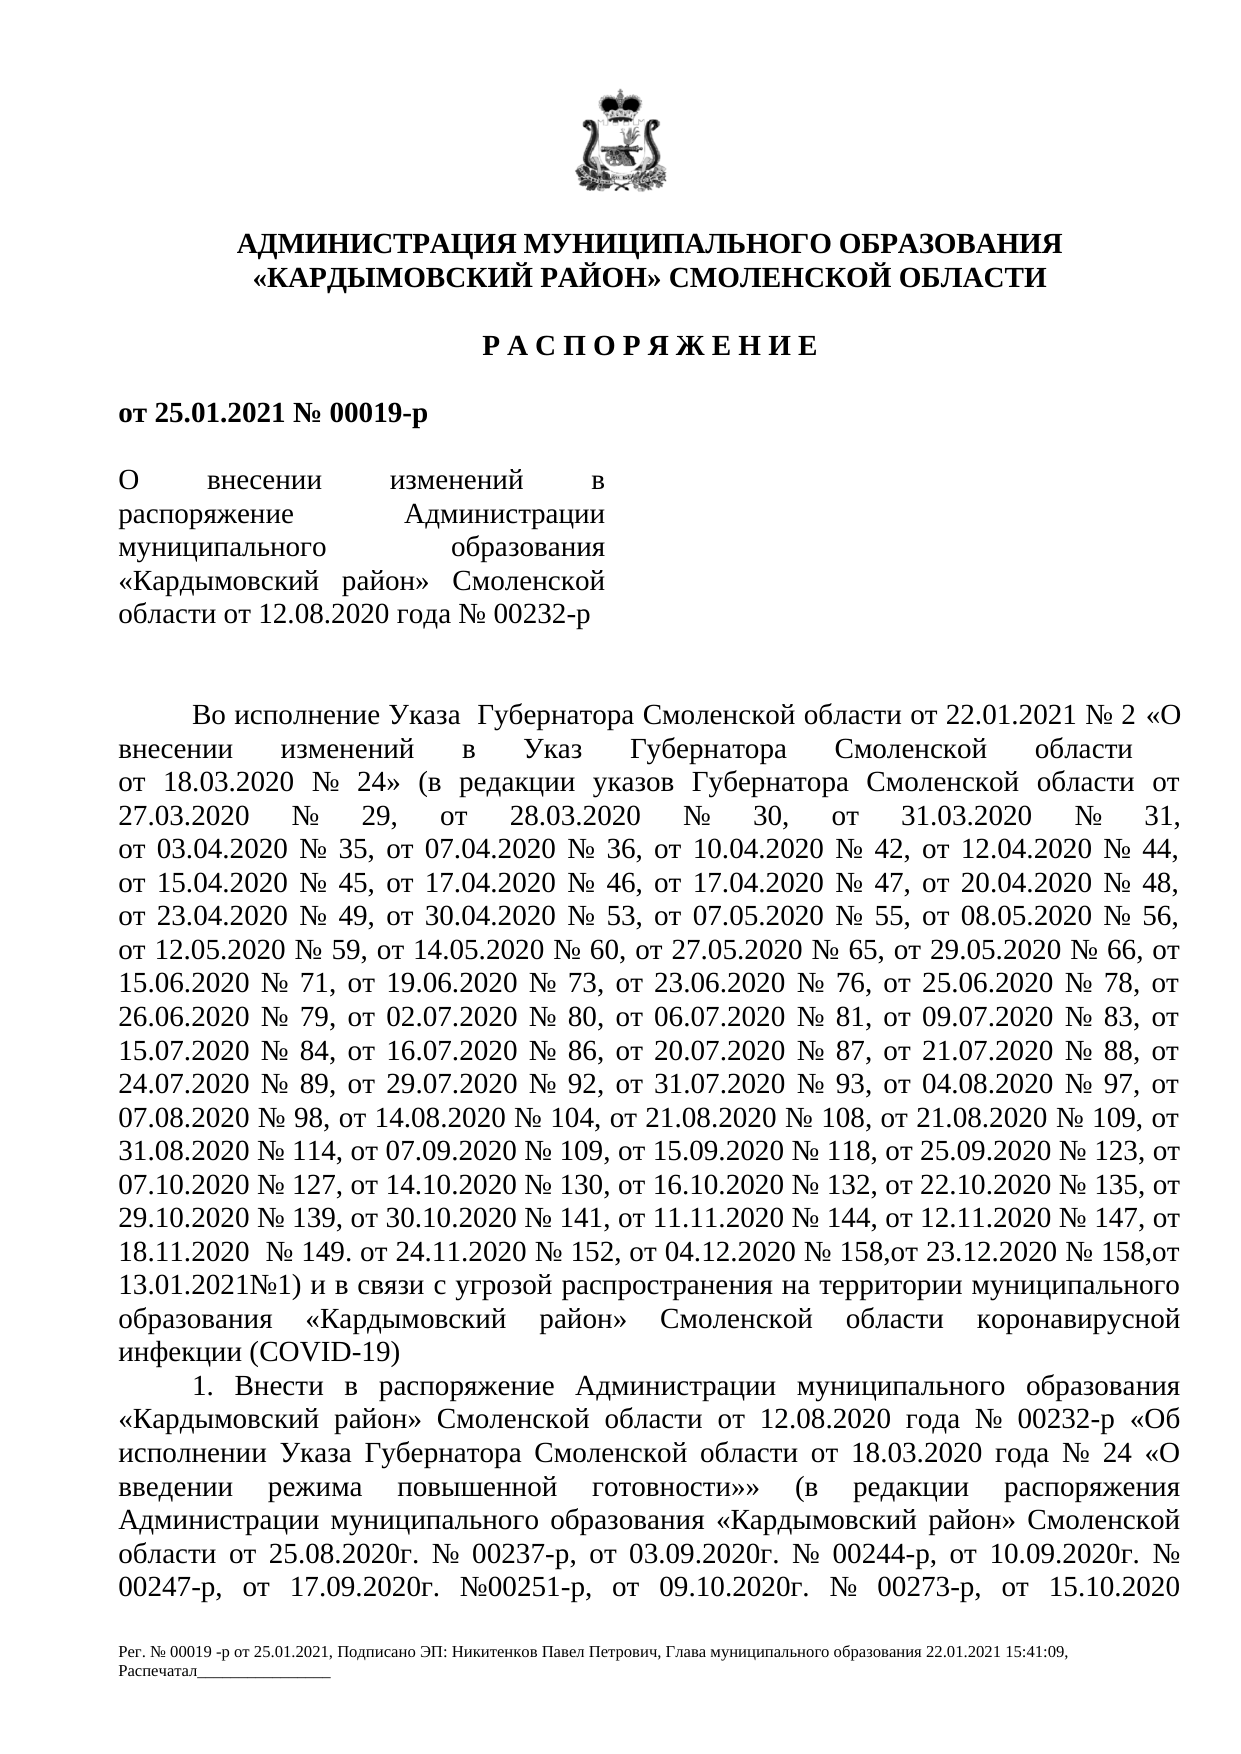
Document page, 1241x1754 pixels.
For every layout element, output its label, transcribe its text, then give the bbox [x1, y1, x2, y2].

text Р А С П О Р Я Ж Е Н И Е [118, 328, 1181, 362]
table_header О внесении изменений в распоряжение Администрации муниципального образования «Кардымовский район» Смоленской области от 12.08.2020 года № 00232-р [107, 463, 605, 630]
text от 25.01.2021 № 00019-р [118, 395, 1181, 429]
text Во исполнение Указа Губернатора Смоленской области от 22.01.2021 № 2 «О внесении изменений в Указ Губернатора Смоленской области от 18.03.2020 № 24» (в редакции указов Губернатора Смоленской области от 27.03.2020 № 29, от 28.03.2020 № 30, от 31.03.2020 № 31, от 03.04.2020 № 35, от 07.04.2020 № 36, от 10.04.2020 № 42, от 12.04.2020 № 44, от 15.04.2020 № 45, от 17.04.2020 № 46, от 17.04.2020 № 47, от 20.04.2020 № 48, от 23.04.2020 № 49, от 30.04.2020 № 53, от 07.05.2020 № 55, от 08.05.2020 № 56, от 12.05.2020 № 59, от 14.05.2020 № 60, от 27.05.2020 № 65, от 29.05.2020 № 66, от 15.06.2020 № 71, от 19.06.2020 № 73, от 23.06.2020 № 76, от 25.06.2020 № 78, от 26.06.2020 № 79, от 02.07.2020 № 80, от 06.07.2020 № 81, от 09.07.2020 № 83, от 15.07.2020 № 84, от 16.07.2020 № 86, от 20.07.2020 № 87, от 21.07.2020 № 88, от 24.07.2020 № 89, от 29.07.2020 № 92, от 31.07.2020 № 93, от 04.08.2020 № 97, от 07.08.2020 № 98, от 14.08.2020 № 104, от 21.08.2020 № 108, от 21.08.2020 № 109, от 31.08.2020 № 114, от 07.09.2020 № 109, от 15.09.2020 № 118, от 25.09.2020 № 123, от 07.10.2020 № 127, от 14.10.2020 № 130, от 16.10.2020 № 132, от 22.10.2020 № 135, от 29.10.2020 № 139, от 30.10.2020 № 141, от 11.11.2020 № 144, от 12.11.2020 № 147, от 18.11.2020 № 149. от 24.11.2020 № 152, от 04.12.2020 № 158,от 23.12.2020 № 158,от 13.01.2021№1) и в связи с угрозой распространения на территории муниципального образования «Кардымовский район» Смоленской области коронавирусной инфекции (COVID-19) [118, 697, 1181, 1368]
text АДМИНИСТРАЦИЯ МУНИЦИПАЛЬНОГО ОБРАЗОВАНИЯ «КАРДЫМОВСКИЙ РАЙОН» СМОЛЕНСКОЙ ОБЛАСТИ [118, 227, 1181, 294]
picture [570, 88, 671, 199]
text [118, 1368, 1181, 1603]
